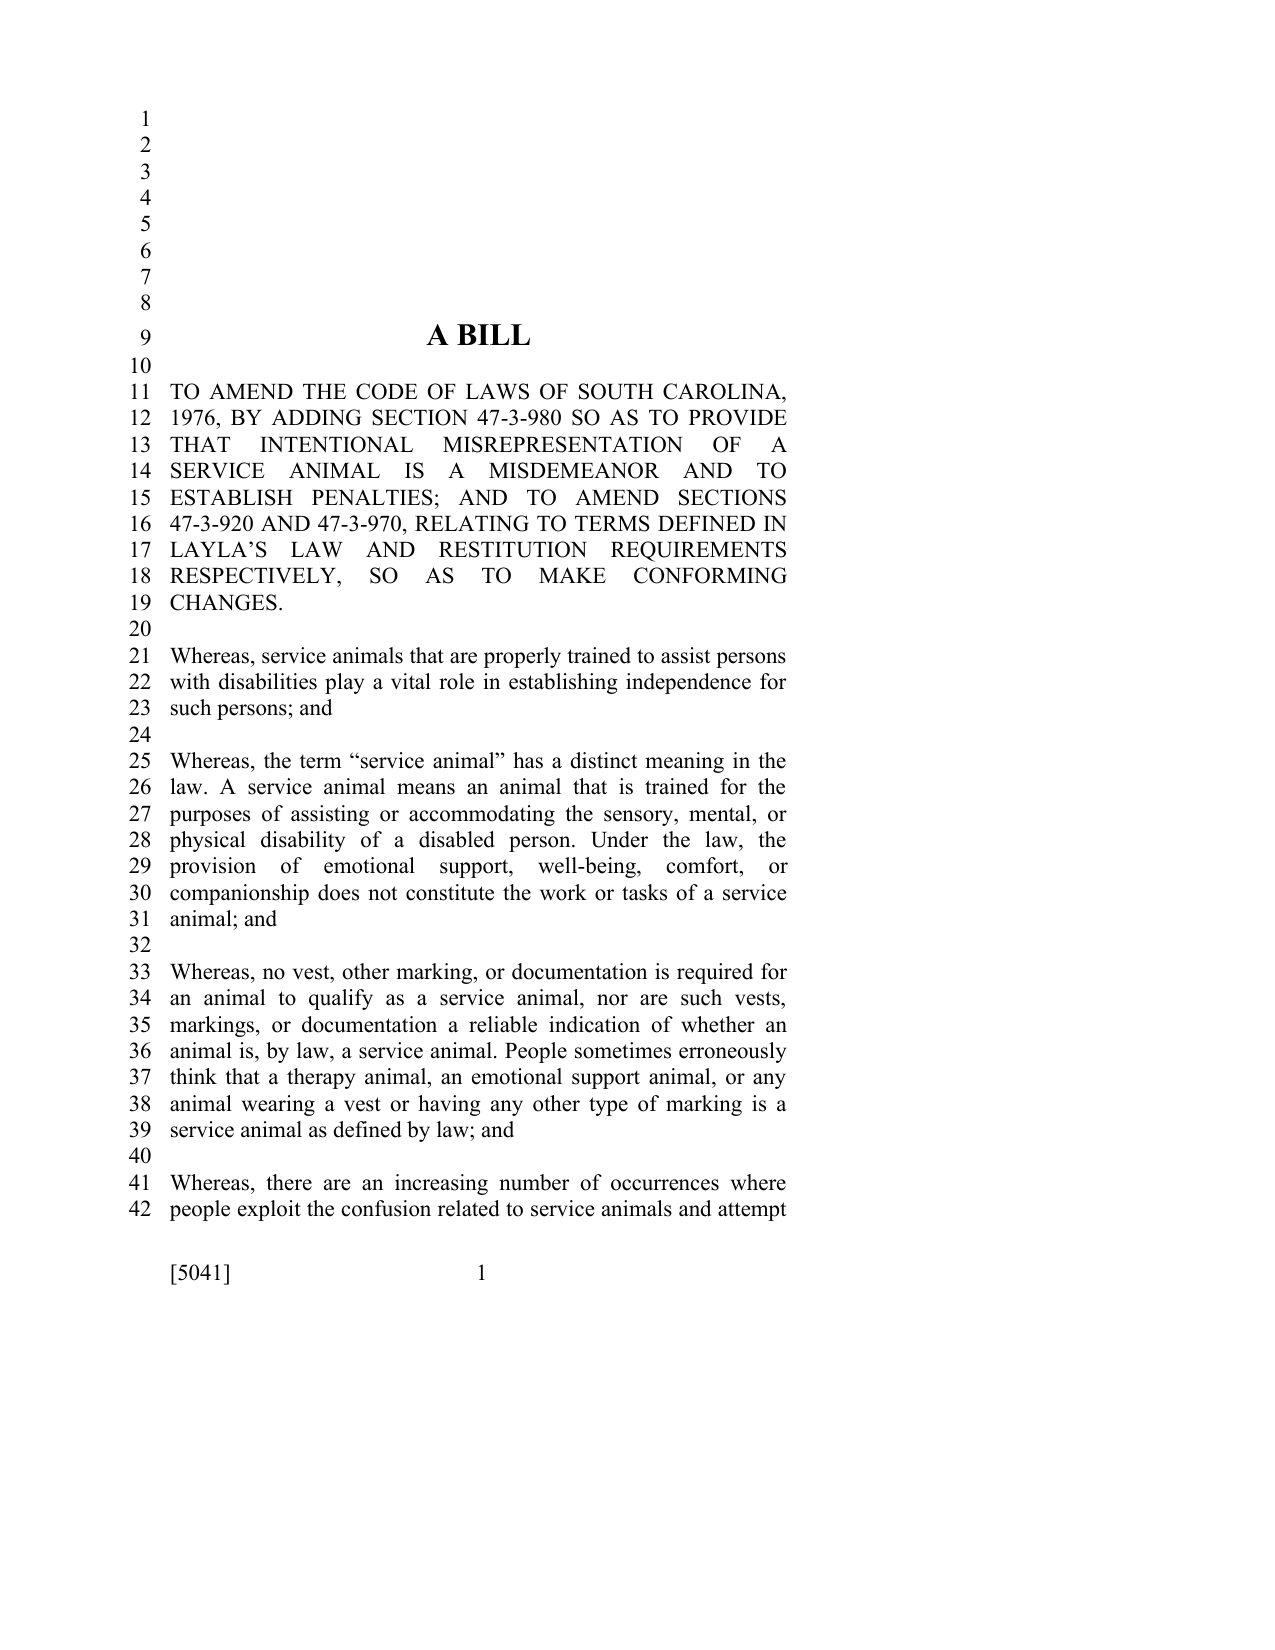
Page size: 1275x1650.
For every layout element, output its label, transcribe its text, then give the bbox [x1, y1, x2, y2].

text TO AMEND THE CODE OF LAWS OF SOUTH CAROLINA, 1976, BY ADDING SECTION 47-3-980 SO AS TO PROVIDE THAT INTENTIONAL MISREPRESENTATION OF A SERVICE ANIMAL IS A MISDEMEANOR AND TO ESTABLISH PENALTIES; AND TO AMEND SECTIONS 47-3-920 AND 47-3-970, RELATING TO TERMS DEFINED IN LAYLA’S LAW AND RESTITUTION REQUIREMENTS RESPECTIVELY, SO AS TO MAKE CONFORMING CHANGES. [169, 378, 787, 615]
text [169, 1169, 787, 1221]
text A BILL [169, 316, 787, 352]
text Whereas, the term “service animal” has a distinct meaning in the law. A service animal means an animal that is trained for the purposes of assisting or accommodating the sensory, mental, or physical disability of a disabled person. Under the law, the provision of emotional support, well-being, comfort, or companionship does not constitute the work or tasks of a service animal; and [169, 747, 787, 932]
text Whereas, no vest, other marking, or documentation is required for an animal to qualify as a service animal, nor are such vests, markings, or documentation a reliable indication of whether an animal is, by law, a service animal. People sometimes erroneously think that a therapy animal, an emotional support animal, or any animal wearing a vest or having any other type of marking is a service animal as defined by law; and [169, 958, 787, 1142]
text Whereas, service animals that are properly trained to assist persons with disabilities play a vital role in establishing independence for such persons; and [169, 642, 787, 721]
